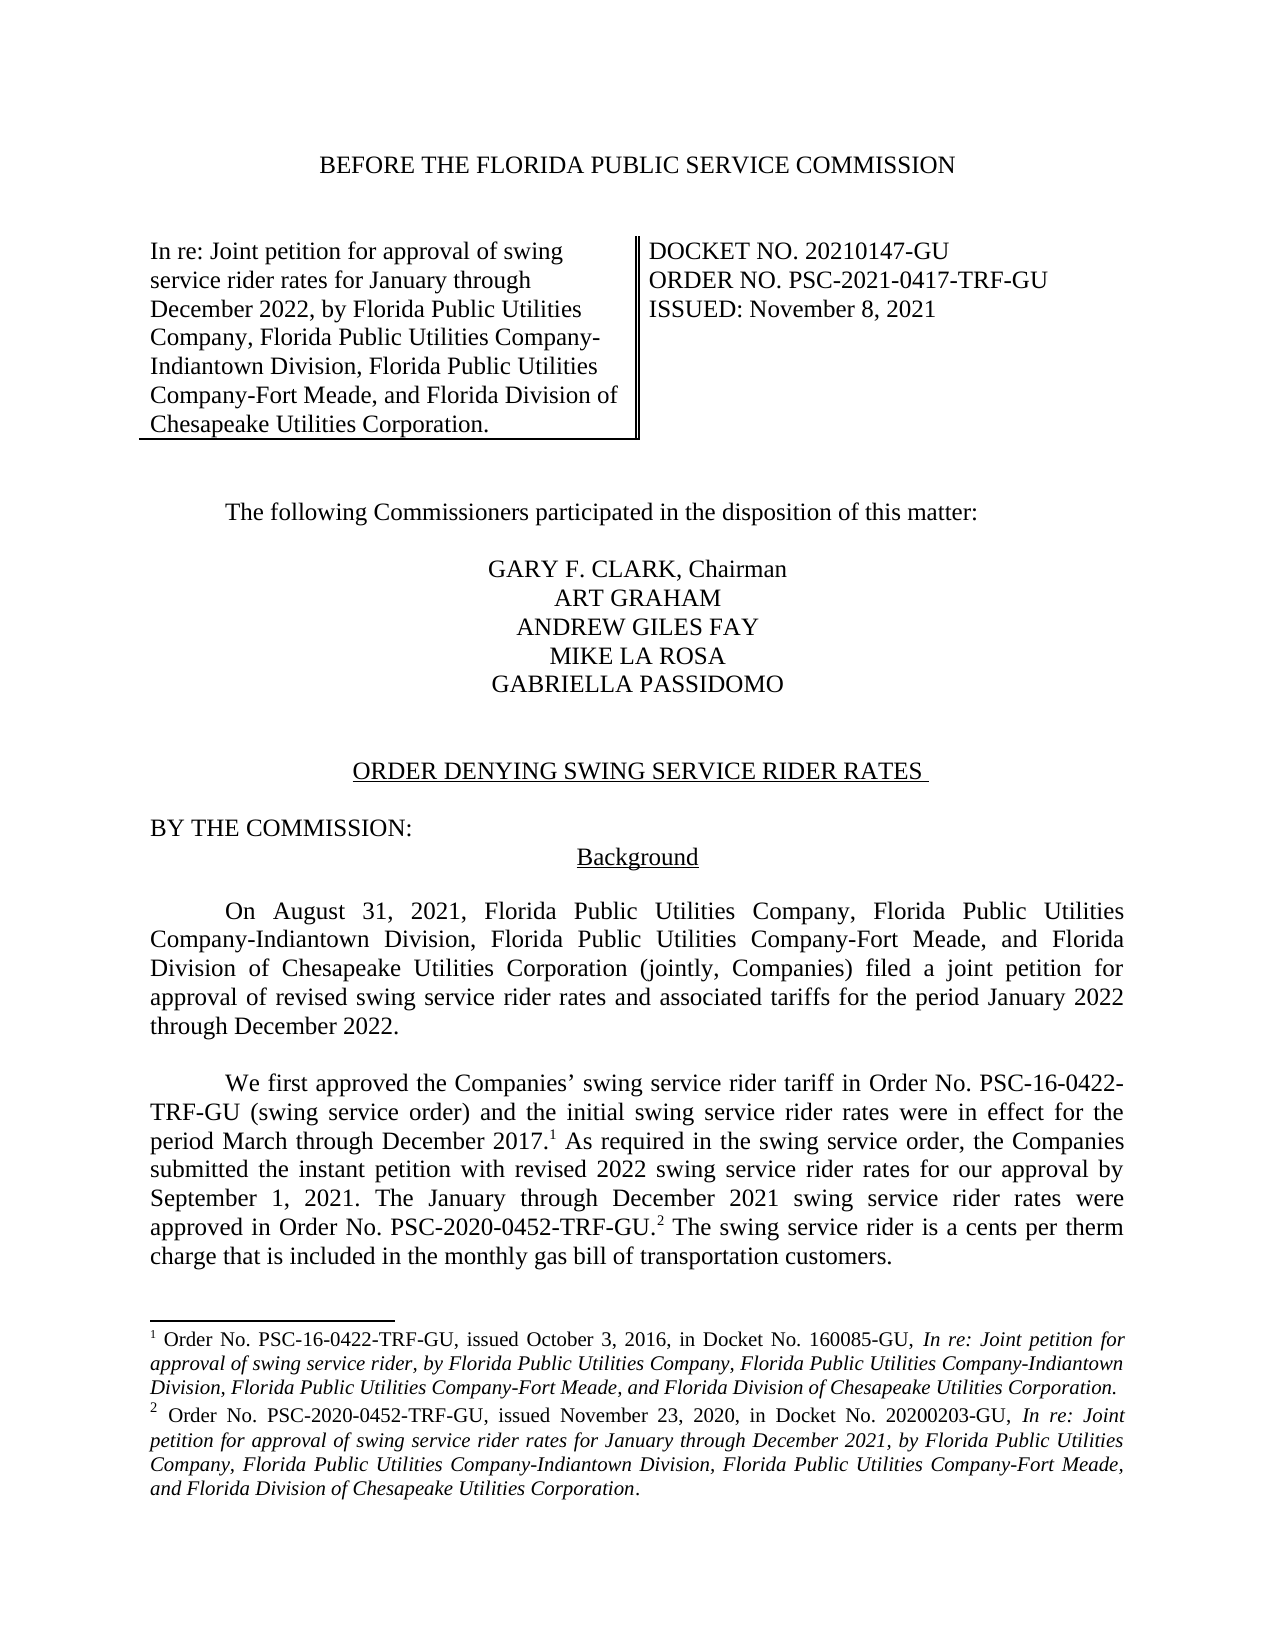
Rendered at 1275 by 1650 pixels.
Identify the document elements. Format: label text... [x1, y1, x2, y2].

text The following Commissioners participated in the disposition of this matter: [150, 497, 1125, 526]
text GARY F. CLARK, Chairman [150, 554, 1125, 583]
text ANDREW GILES FAY [150, 612, 1125, 641]
table_header In re: Joint petition for approval of swing service rider rates for January through December 2022, by Florida Public Utilities Company, Florida Public Utilities Company-Indiantown Division, Florida Public Utilities Company-Fort Meade, and Florida Division of Chesapeake Utilities Corporation. [139, 236, 635, 437]
text BY THE COMMISSION: [150, 813, 1125, 842]
table_header DOCKET NO. 20210147-GU ORDER NO. PSC-2021-0417-TRF-GU ISSUED: November 8, 2021 [640, 236, 1136, 437]
text On August 31, 2021, Florida Public Utilities Company, Florida Public Utilities Company-Indiantown Division, Florida Public Utilities Company-Fort Meade, and Florida Division of Chesapeake Utilities Corporation (jointly, Companies) filed a joint petition for approval of revised swing service rider rates and associated tariffs for the period January 2022 through December 2022. [150, 896, 1125, 1039]
text ORDER DENYING SWING SERVICE RIDER RATES [150, 756, 1125, 784]
text MIKE LA ROSA [150, 641, 1125, 669]
text GABRIELLA PASSIDOMO [150, 669, 1125, 698]
text We first approved the Companies’ swing service rider tariff in Order No. PSC-16-0422-TRF-GU (swing service order) and the initial swing service rider rates were in effect for the period March through December 2017. As required in the swing service order, the Companies submitted the instant petition with revised 2022 swing service rider rates for our approval by September 1, 2021. The January through December 2021 swing service rider rates were approved in Order No. PSC-2020-0452-TRF-GU. The swing service rider is a cents per therm charge that is included in the monthly gas bill of transportation customers. [150, 1068, 1125, 1269]
subtitle BEFORE THE FLORIDA PUBLIC SERVICE COMMISSION [150, 150, 1125, 179]
subtitle Background [150, 842, 1125, 871]
text ART GRAHAM [150, 583, 1125, 612]
